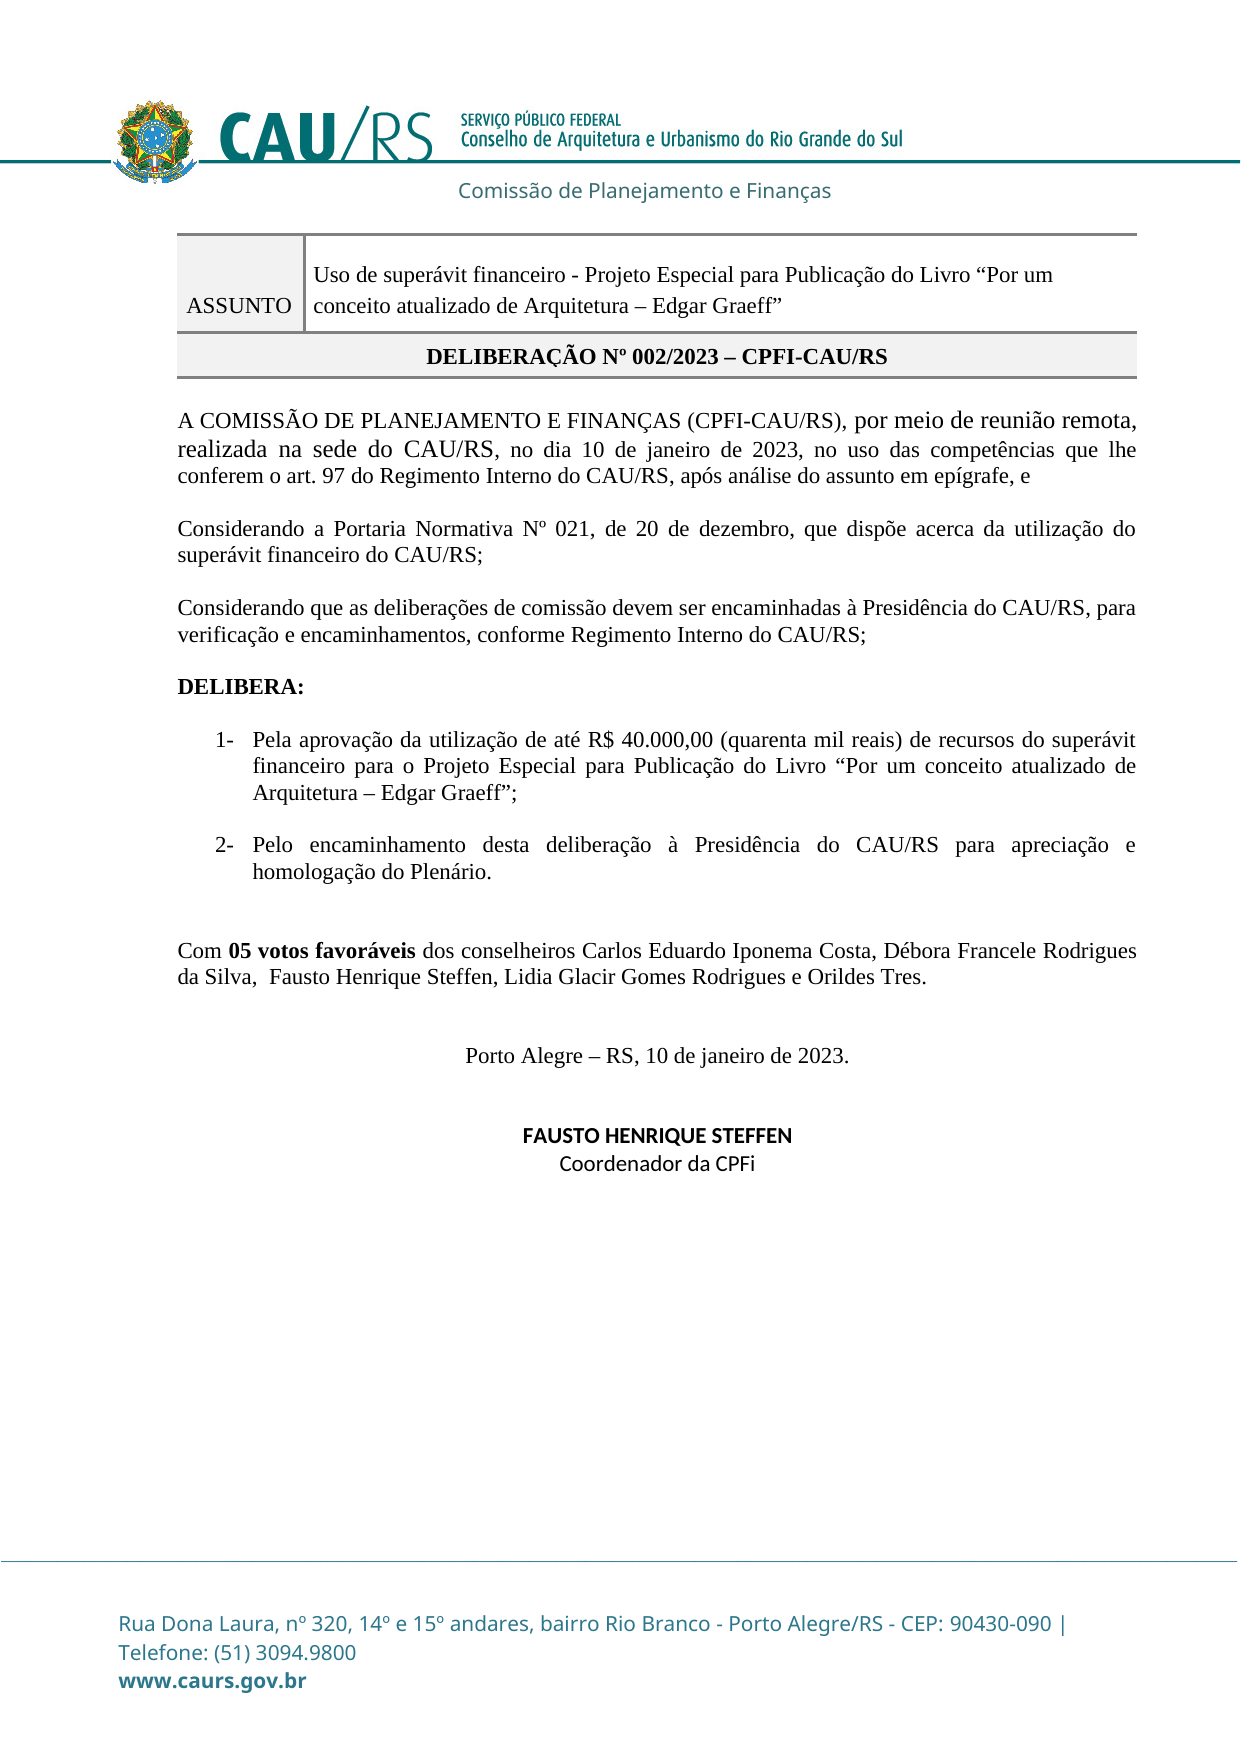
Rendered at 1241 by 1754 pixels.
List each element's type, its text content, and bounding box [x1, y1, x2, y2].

list Pelo encaminhamento desta deliberação à Presidência do CAU/RS para apreciação e homologação do Plenário. [215, 831, 1138, 884]
text Considerando a Portaria Normativa Nº 021, de 20 de dezembro, que dispõe acerca da utilização do superávit financeiro do CAU/RS; [177, 515, 1138, 568]
list Pela aprovação da utilização de até R$ 40.000,00 (quarenta mil reais) de recursos do superávit financeiro para o Projeto Especial para Publicação do Livro “Por um conceito atualizado de Arquitetura – Edgar Graeff”; [215, 726, 1138, 805]
text Coordenador da CPFi [177, 1149, 1138, 1177]
picture [714, 188, 721, 194]
table_cell DELIBERAÇÃO Nº 002/2023 – CPFI-CAU/RS [177, 334, 1137, 376]
text Considerando que as deliberações de comissão devem ser encaminhadas à Presidência do CAU/RS, para verificação e encaminhamentos, conforme Regimento Interno do CAU/RS; [177, 594, 1138, 647]
picture [543, 188, 550, 194]
text Porto Alegre – RS, 10 de janeiro de 2023. [177, 1042, 1138, 1069]
text Com 05 votos favoráveis dos conselheiros Carlos Eduardo Iponema Costa, Débora Francele Rodrigues da Silva, Fausto Henrique Steffen, Lidia Glacir Gomes Rodrigues e Orildes Tres. [177, 937, 1138, 989]
text A COMISSÃO DE PLANEJAMENTO E FINANÇAS (CPFI-CAU/RS), por meio de reunião remota, realizada na sede do CAU/RS, no dia 10 de janeiro de 2023, no uso das competências que lhe conferem o art. 97 do Regimento Interno do CAU/RS, após análise do assunto em epígrafe, e [177, 405, 1138, 489]
text DELIBERA: [177, 673, 1138, 700]
table_header ASSUNTO [177, 236, 303, 331]
picture [474, 188, 481, 194]
text FAUSTO HENRIQUE STEFFEN [177, 1121, 1138, 1149]
picture [0, 35, 1241, 194]
table_header Uso de superávit financeiro - Projeto Especial para Publicação do Livro “Por um conceito atualizado de Arquitetura – Edgar Graeff” [306, 236, 1137, 331]
